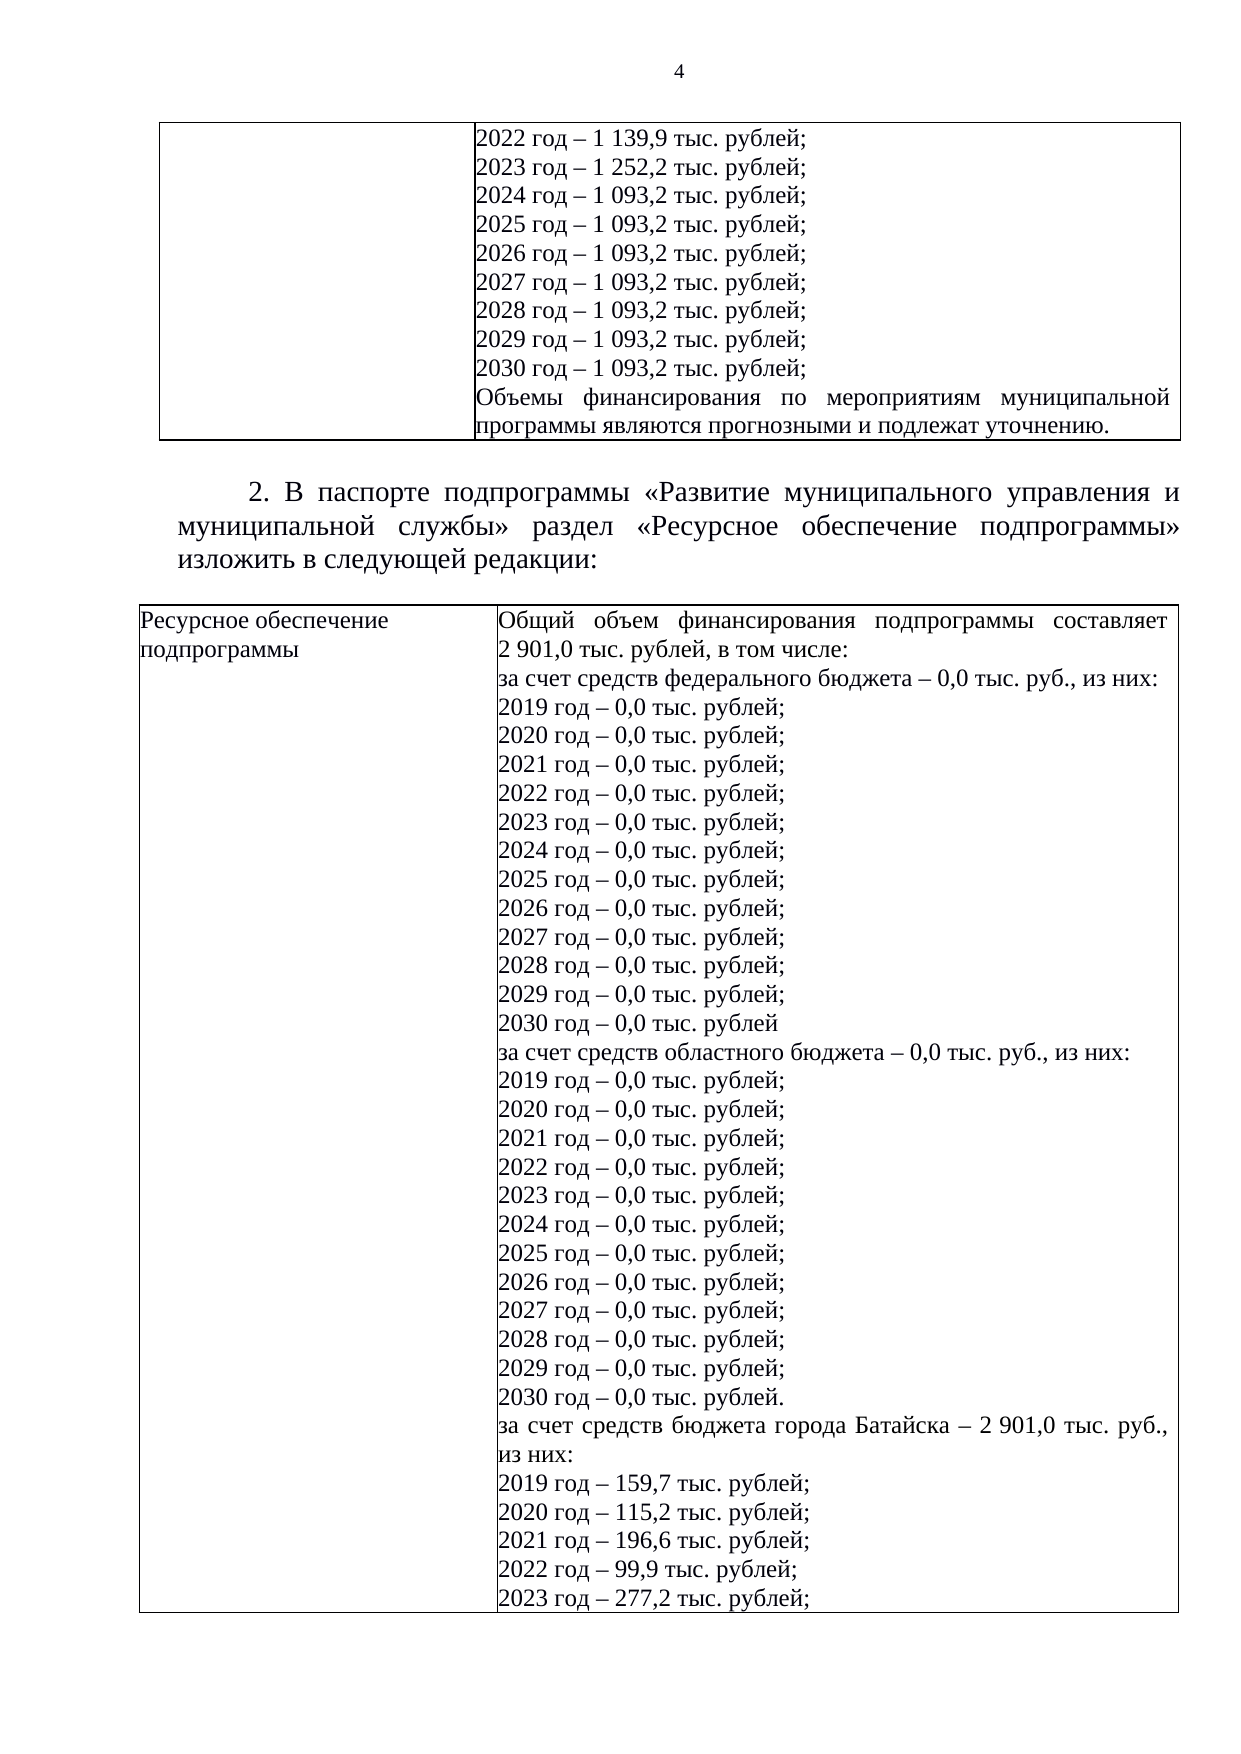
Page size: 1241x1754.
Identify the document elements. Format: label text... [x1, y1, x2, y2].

text 2. В паспорте подпрограммы «Развитие муниципального управления и муниципальной службы» раздел «Ресурсное обеспечение подпрограммы» изложить в следующей редакции: [177, 474, 1181, 575]
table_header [498, 606, 1178, 1612]
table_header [476, 123, 1180, 439]
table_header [160, 123, 474, 439]
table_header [140, 606, 497, 1612]
